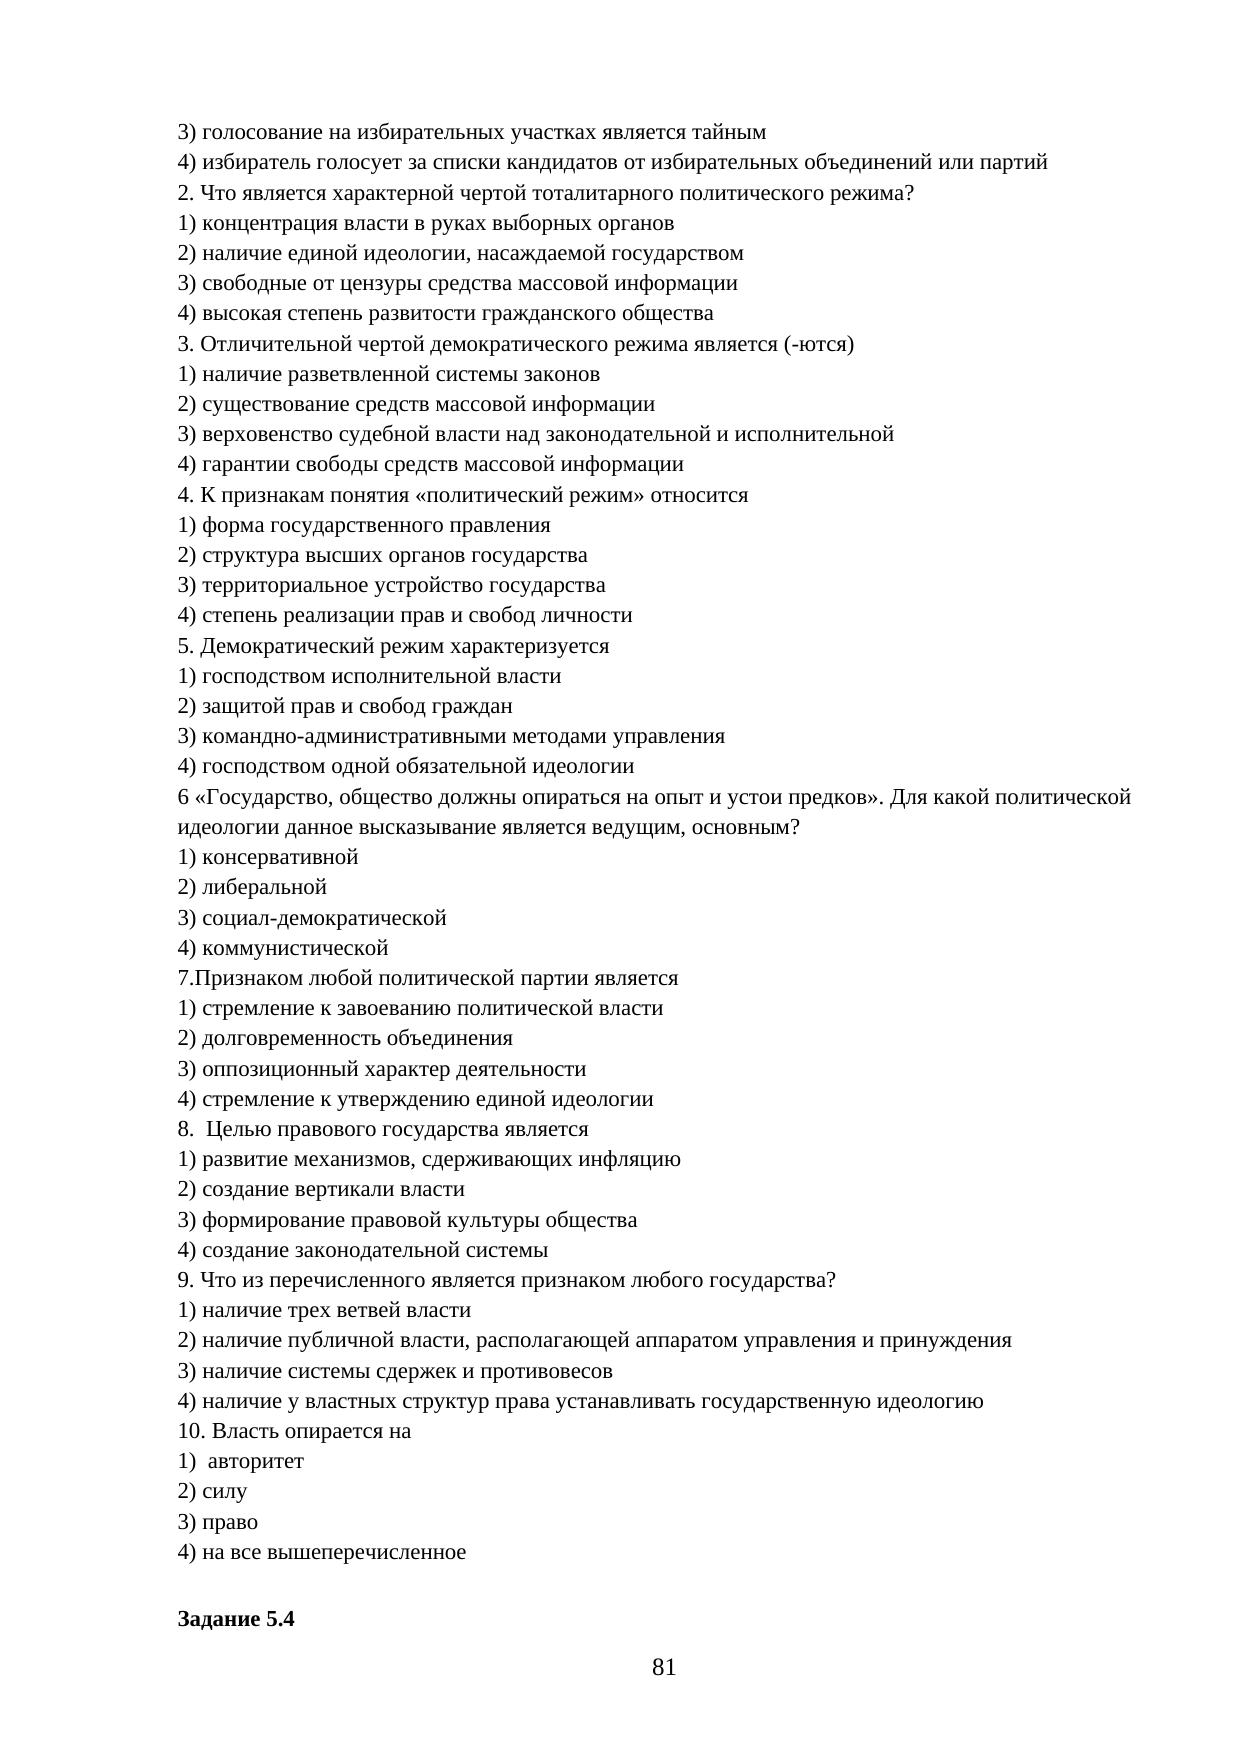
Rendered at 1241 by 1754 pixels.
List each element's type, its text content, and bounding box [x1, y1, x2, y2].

text 3) оппозиционный характер деятельности [177, 1054, 1152, 1081]
text 4) стремление к утверждению единой идеологии [177, 1085, 1152, 1111]
text 1) консервативной [177, 843, 1152, 869]
text 7.Признаком любой политической партии является [177, 964, 1152, 990]
text 1) форма государственного правления [177, 511, 1152, 537]
text 1) господством исполнительной власти [177, 662, 1152, 688]
text 1) стремление к завоеванию политической власти [177, 994, 1152, 1021]
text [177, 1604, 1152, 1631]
text 4) господством одной обязательной идеологии [177, 752, 1152, 779]
text 4) коммунистической [177, 934, 1152, 960]
text 3) социал-демократической [177, 903, 1152, 930]
text 3) голосование на избирательных участках является тайным [177, 118, 1152, 144]
text 6 «Государство, общество должны опираться на опыт и устои предков». Для какой политической идеологии данное высказывание является ведущим, основным? [177, 783, 1152, 839]
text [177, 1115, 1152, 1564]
text 4) гарантии свободы средств массовой информации [177, 450, 1152, 477]
text 2) либеральной [177, 873, 1152, 900]
text 4) высокая степень развитости гражданского общества [177, 299, 1152, 326]
text 3. Отличительной чертой демократического режима является (-ются) [177, 329, 1152, 356]
text 3) свободные от цензуры средства массовой информации [177, 269, 1152, 296]
text 2) долговременность объединения [177, 1024, 1152, 1051]
text 3) территориальное устройство государства [177, 571, 1152, 598]
text 4) избиратель голосует за списки кандидатов от избирательных объединений или партий [177, 148, 1152, 175]
text 4. К признакам понятия «политический режим» относится [177, 481, 1152, 507]
text 4) степень реализации прав и свобод личности [177, 601, 1152, 628]
text 1) наличие разветвленной системы законов [177, 360, 1152, 386]
text 3) верховенство судебной власти над законодательной и исполнительной [177, 420, 1152, 447]
text 2) защитой прав и свобод граждан [177, 692, 1152, 718]
text 2. Что является характерной чертой тоталитарного политического режима? [177, 178, 1152, 205]
text 2) существование средств массовой информации [177, 390, 1152, 416]
text 5. Демократический режим характеризуется [177, 632, 1152, 658]
text 1) концентрация власти в руках выборных органов [177, 209, 1152, 235]
text 2) структура высших органов государства [177, 541, 1152, 567]
text 3) командно-административными методами управления [177, 722, 1152, 749]
text 2) наличие единой идеологии, насаждаемой государством [177, 239, 1152, 265]
